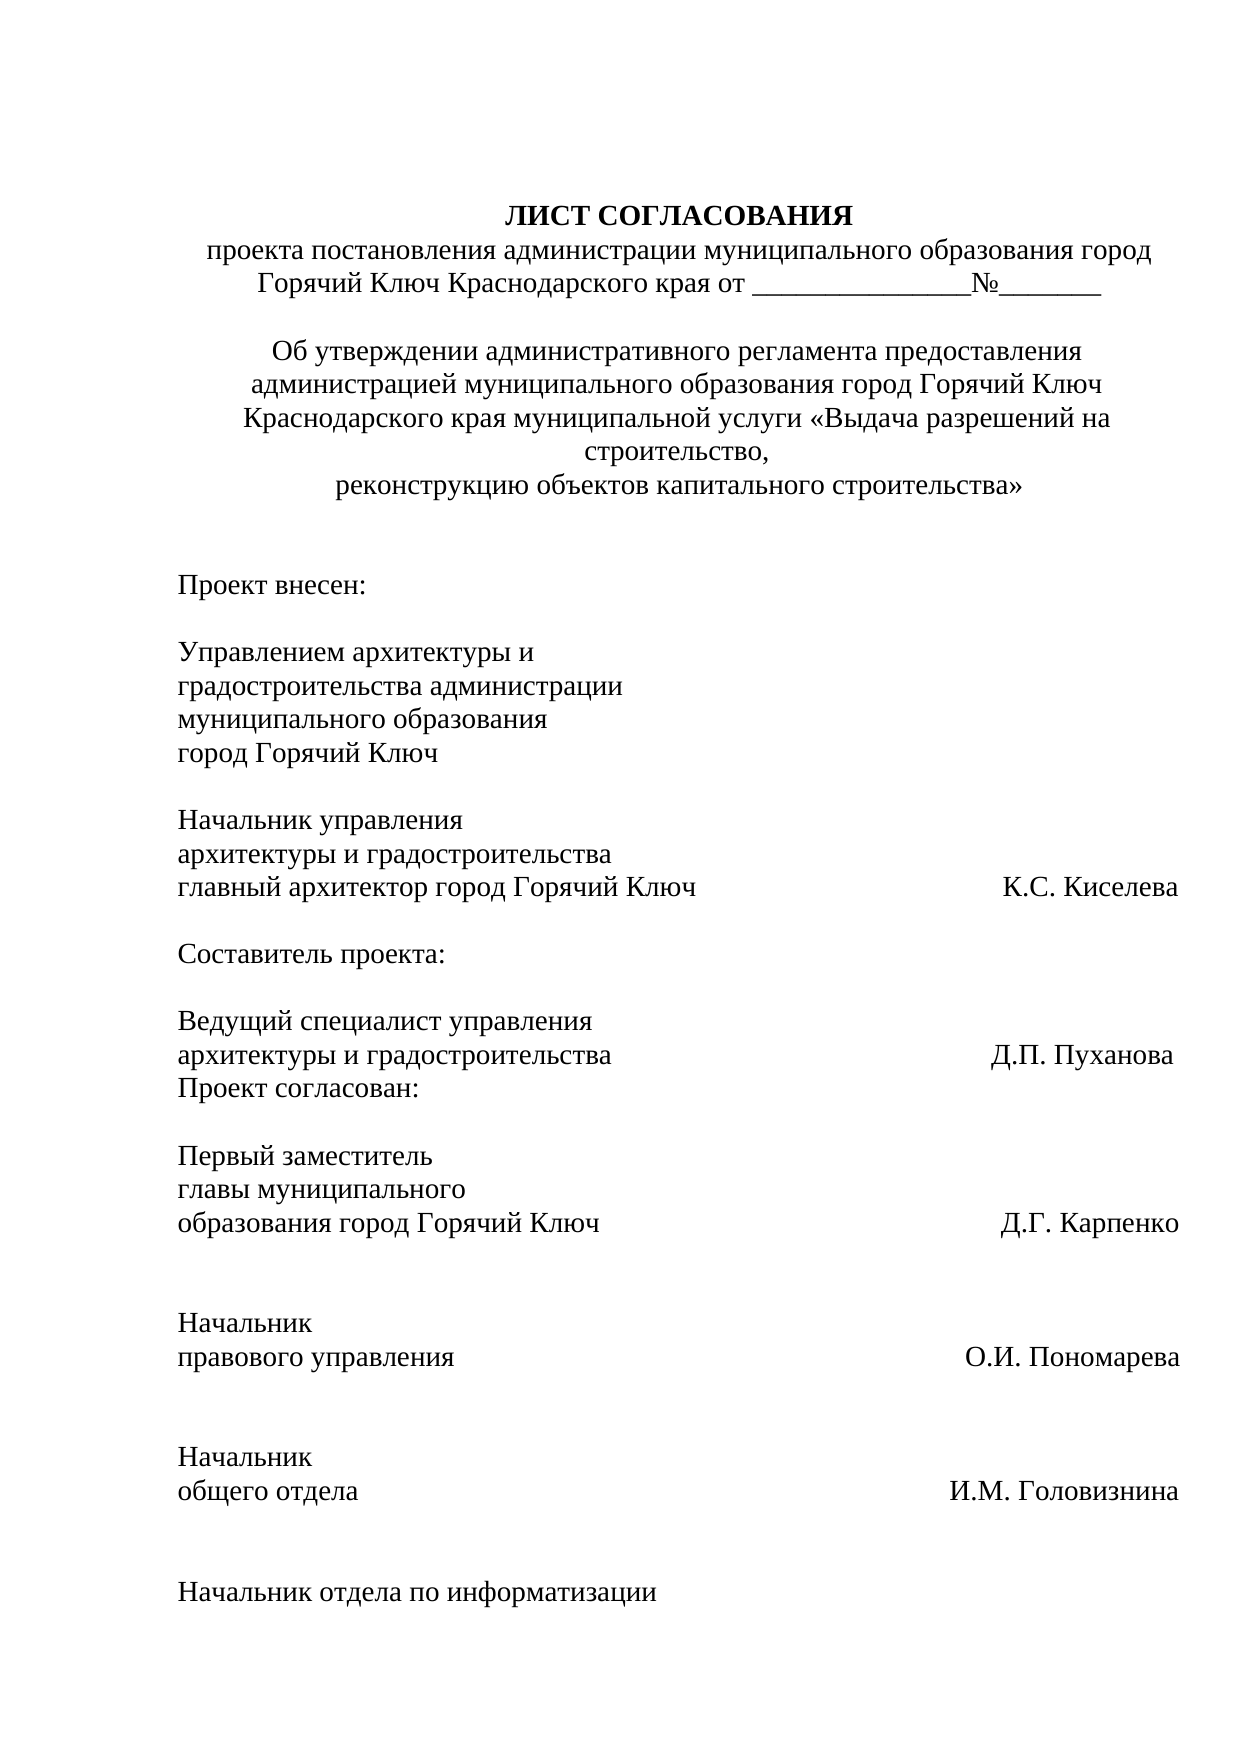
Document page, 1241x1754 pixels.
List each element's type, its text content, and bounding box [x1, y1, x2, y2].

text муниципального образования [177, 702, 1181, 735]
text ЛИСТ СОГЛАСОВАНИЯ [177, 198, 1181, 232]
text правового управления О.И. Пономарева [177, 1339, 1181, 1372]
text Начальник отдела по информатизации [177, 1574, 1181, 1607]
text администрацией муниципального образования город Горячий Ключ Краснодарского края муниципальной услуги «Выдача разрешений на строительство, [177, 366, 1176, 467]
text реконструкцию объектов капитального строительства» [177, 467, 1181, 500]
text Составитель проекта: [177, 936, 1181, 970]
text Об утверждении административного регламента предоставления [177, 333, 1176, 366]
text Начальник [177, 1305, 1181, 1339]
text градостроительства администрации [177, 668, 1181, 702]
text Проект внесен: [177, 567, 1181, 601]
text образования город Горячий Ключ Д.Г. Карпенко [177, 1205, 1181, 1238]
text Первый заместитель [177, 1138, 1181, 1171]
text главный архитектор город Горячий Ключ К.С. Киселева [177, 869, 1192, 903]
text архитектуры и градостроительства [177, 836, 1192, 869]
text архитектуры и градостроительства Д.П. Пуханова [177, 1037, 1181, 1071]
text Начальник [177, 1439, 1181, 1473]
text Горячий Ключ Краснодарского края от _______________№_______ [177, 266, 1181, 299]
text Ведущий специалист управления [177, 1003, 1181, 1037]
text Начальник управления [177, 802, 1192, 836]
text главы муниципального [177, 1171, 1181, 1205]
text Управлением архитектуры и [177, 634, 1181, 668]
text общего отдела И.М. Головизнина [177, 1473, 1181, 1507]
text город Горячий Ключ [177, 735, 1181, 769]
text Проект согласован: [177, 1071, 1181, 1104]
text проекта постановления администрации муниципального образования город [177, 232, 1181, 266]
